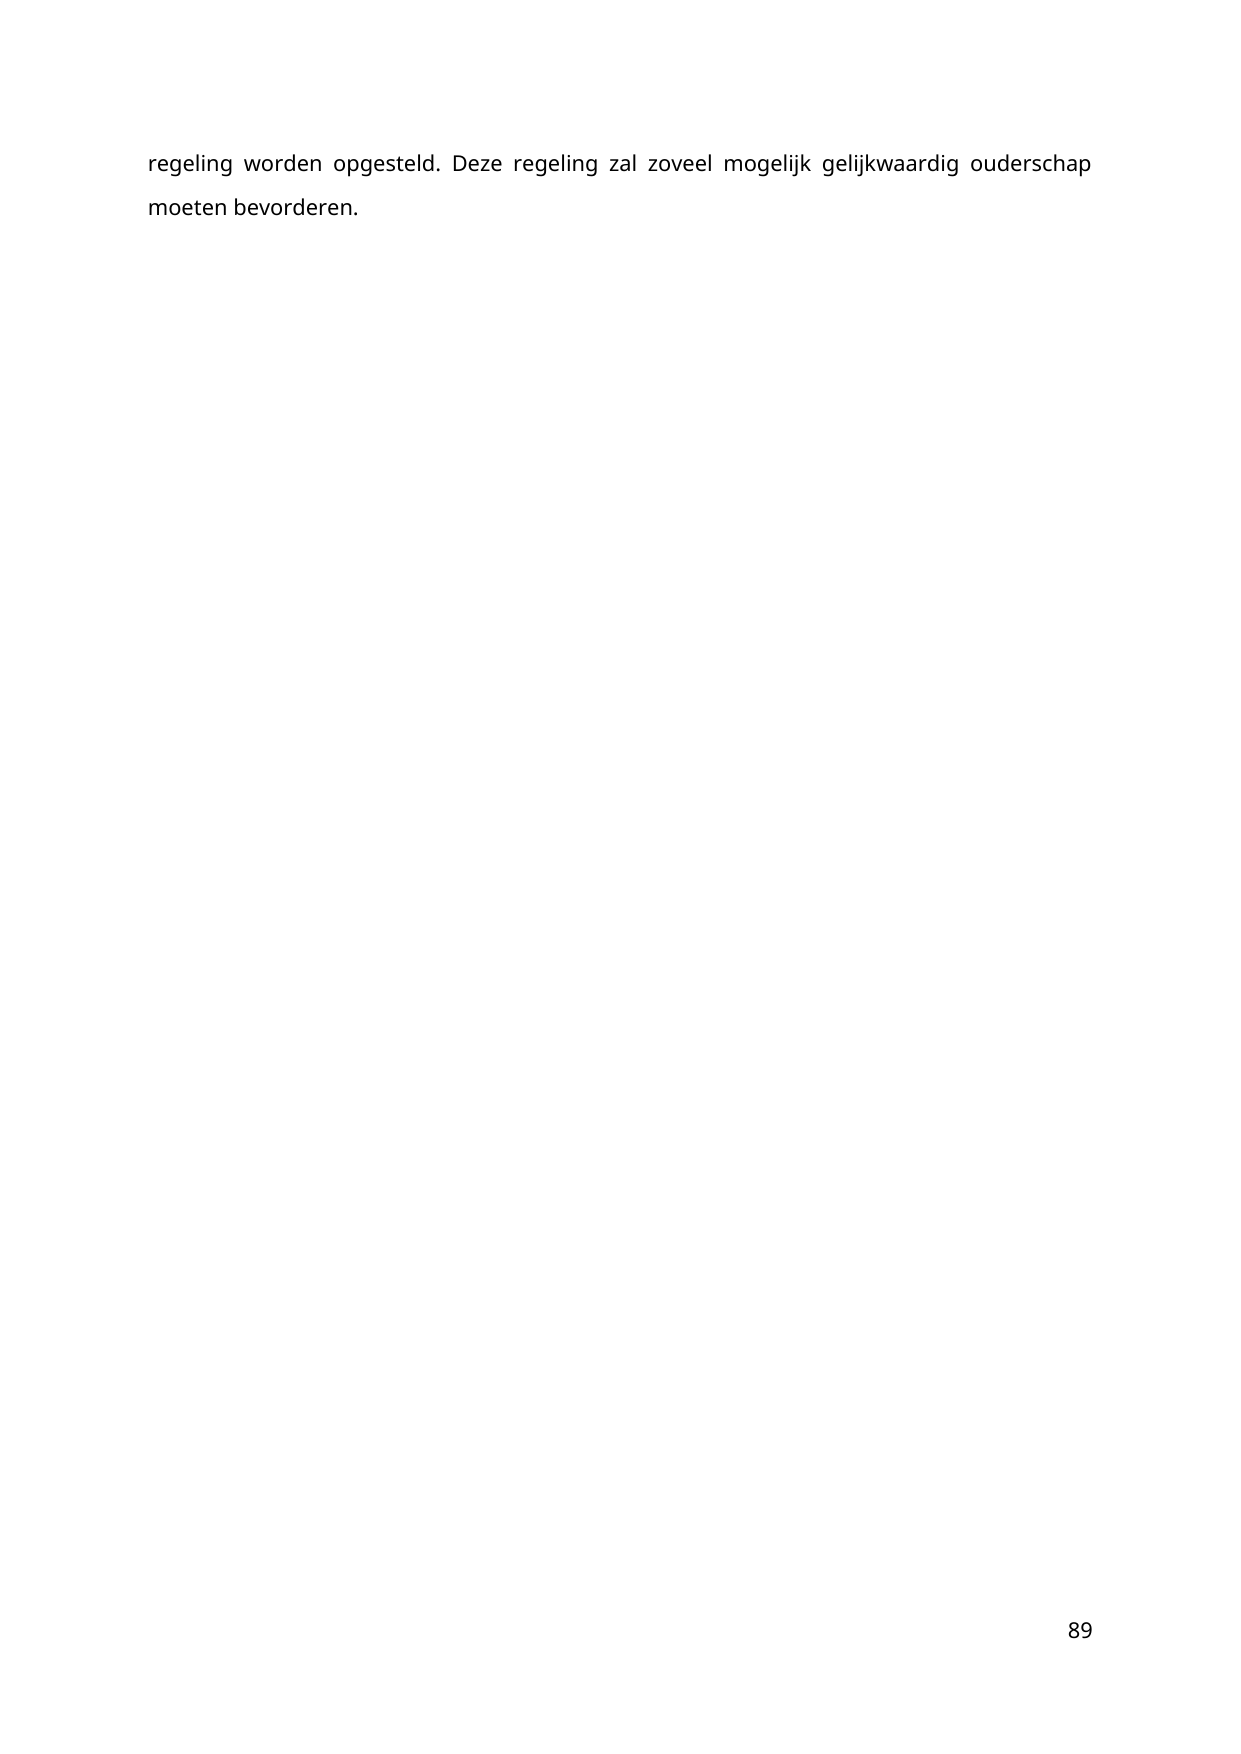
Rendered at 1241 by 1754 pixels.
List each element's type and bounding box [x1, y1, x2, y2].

list [148, 148, 1092, 222]
